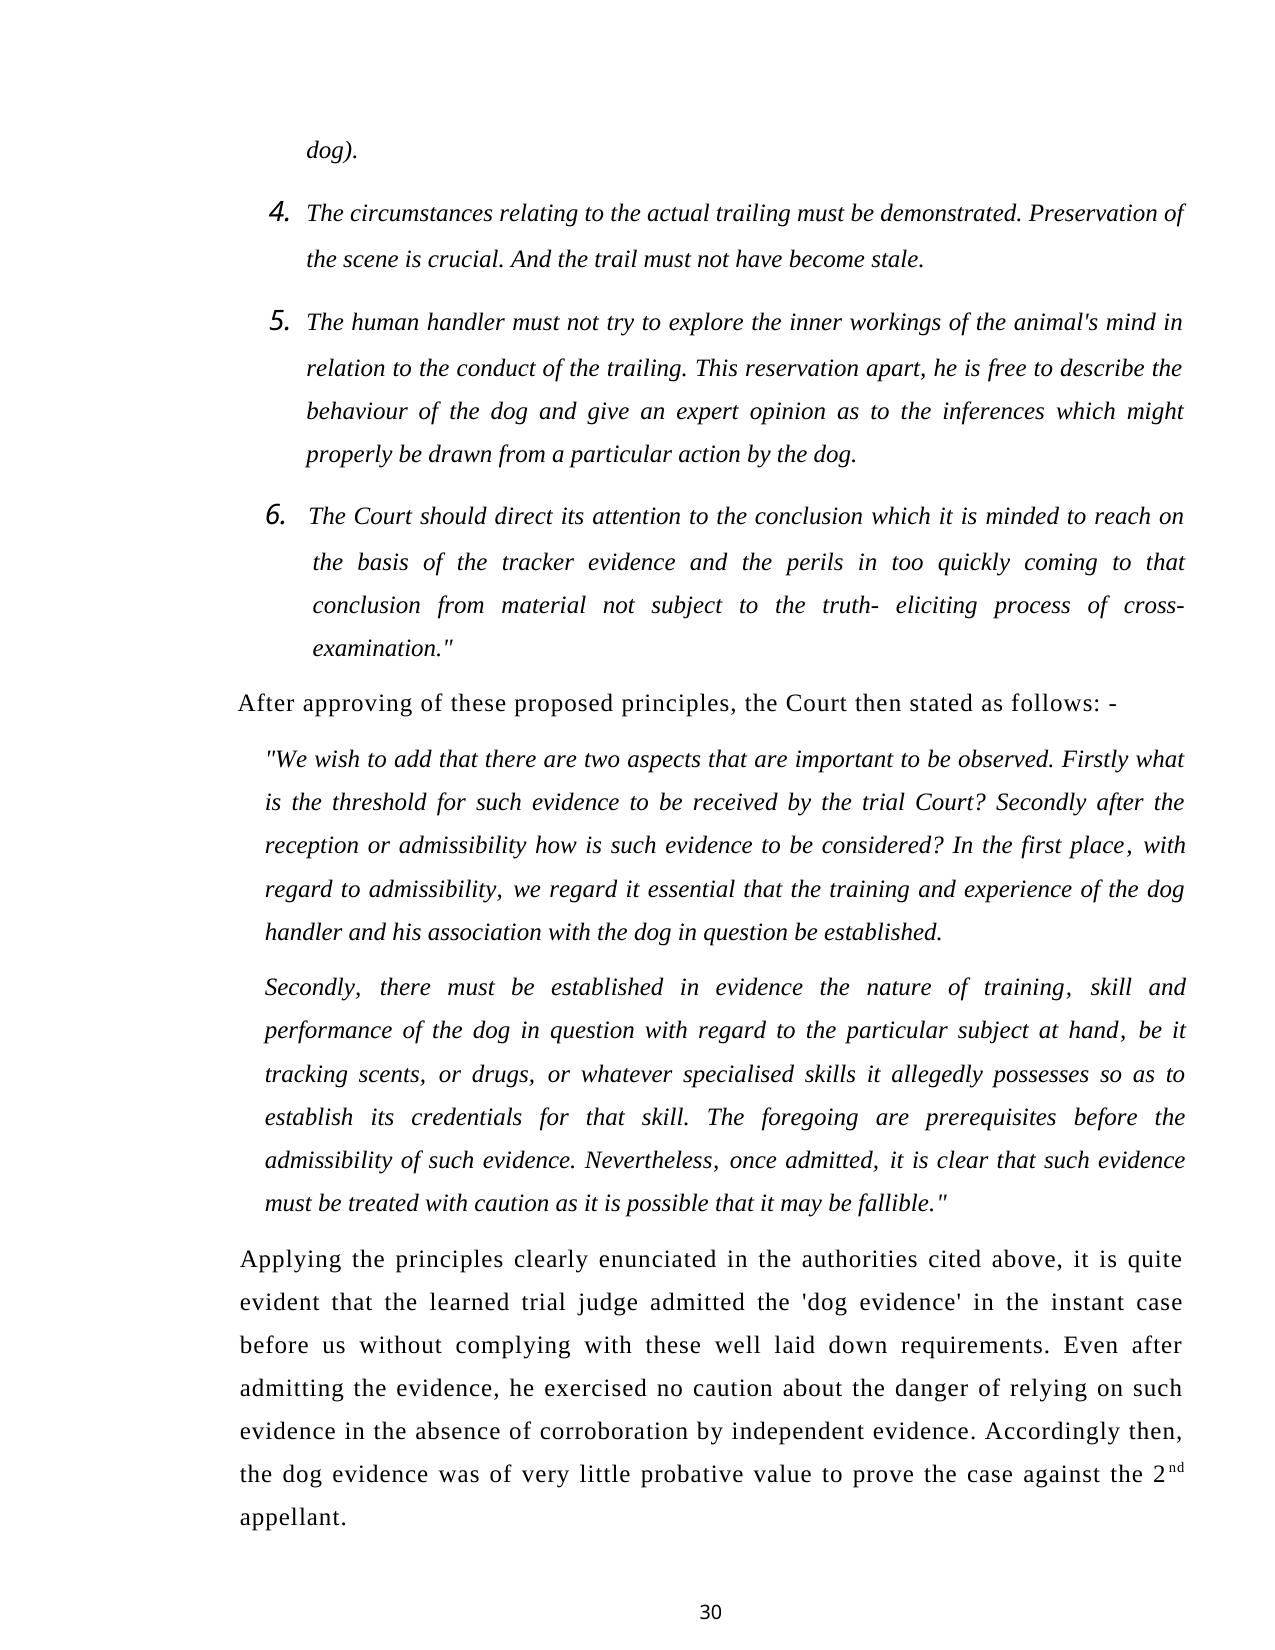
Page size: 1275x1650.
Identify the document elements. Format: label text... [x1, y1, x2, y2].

list The human handler must not try to explore the inner workings of the animal's mind in relation to the conduct of the trailing. This reservation apart, he is free to describe the behaviour of the dog and give an expert opinion as to the inferences which might properly be drawn from a particular action by the dog. [269, 300, 1184, 468]
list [269, 136, 1184, 164]
list The Court should direct its attention to the conclusion which it is minded to reach on the basis of the tracker evidence and the perils in too quickly coming to that conclusion from material not subject to the truth- eliciting process of cross-examination." [264, 494, 1186, 662]
list The circumstances relating to the actual trailing must be demonstrated. Preservation of the scene is crucial. And the trail must not have become stale. [269, 191, 1184, 273]
text "We wish to add that there are two aspects that are important to be observed. Firstly what is the threshold for such evidence to be received by the trial Court? Secondly after the reception or admissibility how is such evidence to be considered? In the first place, with regard to admissibility, we regard it essential that the training and experience of the dog handler and his association with the dog in question be established. [264, 744, 1186, 946]
text Applying the principles clearly enunciated in the authorities cited above, it is quite evident that the learned trial judge admitted the 'dog evidence' in the instant case before us without complying with these well laid down requirements. Even after admitting the evidence, he exercised no caution about the danger of relying on such evidence in the absence of corroboration by independent evidence. Accordingly then, the dog evidence was of very little probative value to prove the case against the 2nd appellant. [239, 1244, 1184, 1531]
text Secondly, there must be established in evidence the nature of training, skill and performance of the dog in question with regard to the particular subject at hand, be it tracking scents, or drugs, or whatever specialised skills it allegedly possesses so as to establish its credentials for that skill. The foregoing are prerequisites before the admissibility of such evidence. Nevertheless, once admitted, it is clear that such evidence must be treated with caution as it is possible that it may be fallible." [264, 972, 1186, 1217]
text After approving of these proposed principles, the Court then stated as follows: - [237, 688, 1186, 717]
